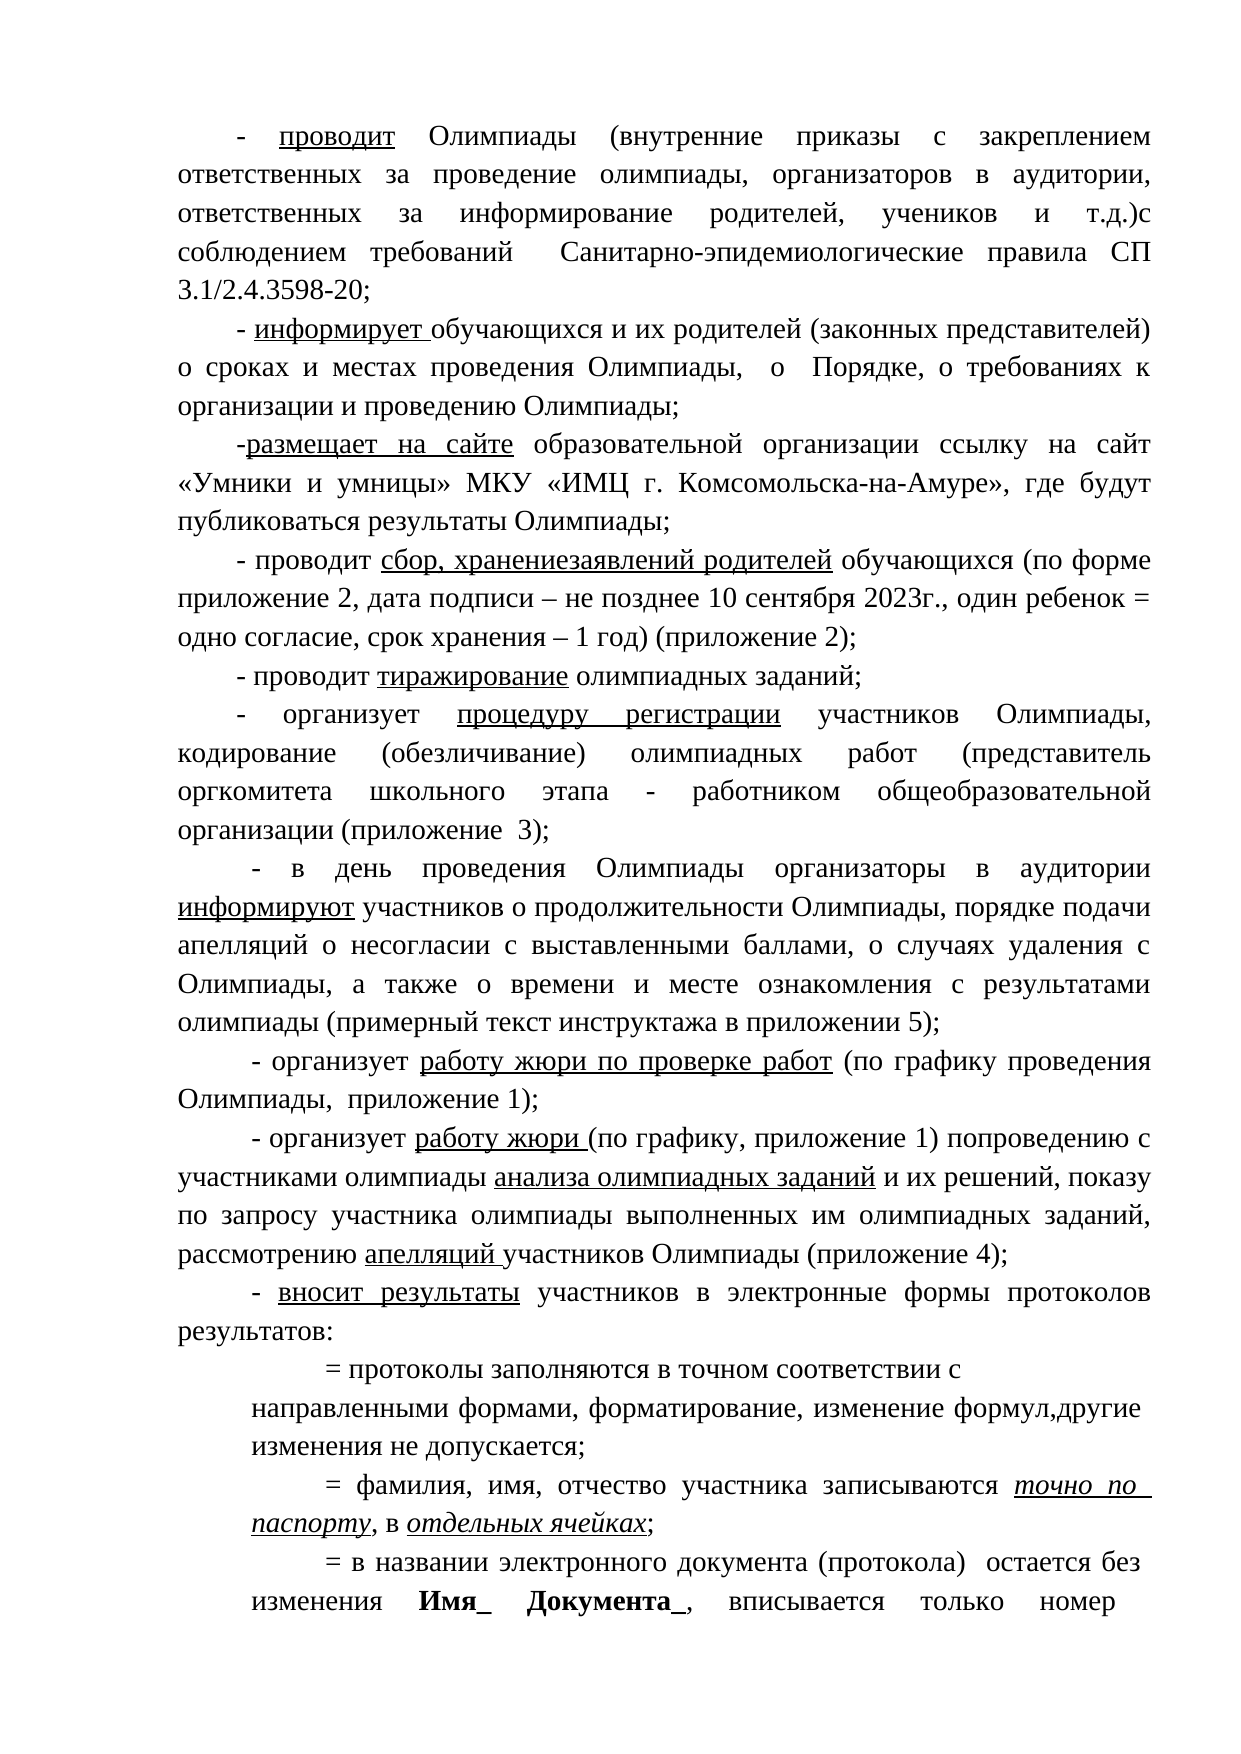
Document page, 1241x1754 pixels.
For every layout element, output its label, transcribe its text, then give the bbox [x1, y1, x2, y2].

list -размещает на сайте образовательной организации ссылку на сайт «Умники и умницы» МКУ «ИМЦ г. Комсомольска-на-Амуре», где будут публиковаться результаты Олимпиады; [177, 426, 1152, 537]
list - информирует обучающихся и их родителей (законных представителей) о сроках и местах проведения Олимпиады, о Порядке, о требованиях к организации и проведению Олимпиады; [177, 311, 1152, 421]
text - организует работу жюри по проверке работ (по графику проведения Олимпиады, приложение 1); [177, 1043, 1152, 1115]
list - организует процедуру регистрации участников Олимпиады, кодирование (обезличивание) олимпиадных работ (представитель оргкомитета школьного этапа - работником общеобразовательной организации (приложение 3); [177, 696, 1152, 845]
list - проводит Олимпиады (внутренние приказы с закреплением ответственных за проведение олимпиады, организаторов в аудитории, ответственных за информирование родителей, учеников и т.д.)с соблюдением требований Санитарно-эпидемиологические правила СП 3.1/2.4.3598-20; [177, 118, 1152, 306]
text - организует работу жюри (по графику, приложение 1) попроведению с участниками олимпиады анализа олимпиадных заданий и их решений, показу по запросу участника олимпиады выполненных им олимпиадных заданий, рассмотрению апелляций участников Олимпиады (приложение 4); [177, 1120, 1152, 1269]
text = фамилия, имя, отчество участника записываются точно по паспорту, в отдельных ячейках; [177, 1467, 1152, 1539]
text - вносит результаты участников в электронные формы протоколов результатов: [177, 1274, 1152, 1346]
list - проводит тиражирование олимпиадных заданий; [177, 658, 1152, 691]
text = протоколы заполняются в точном соответствии с направленными формами, форматирование, изменение формул,другие изменения не допускается; [177, 1351, 1152, 1462]
text - в день проведения Олимпиады организаторы в аудитории информируют участников о продолжительности Олимпиады, порядке подачи апелляций о несогласии с выставленными баллами, о случаях удаления с Олимпиады, а также о времени и месте ознакомления с результатами олимпиады (примерный текст инструктажа в приложении 5); [177, 850, 1152, 1038]
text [177, 1544, 1152, 1616]
list - проводит сбор, хранениезаявлений родителей обучающихся (по форме приложение 2, дата подписи – не позднее 10 сентября 2023г., один ребенок = одно согласие, срок хранения – 1 год) (приложение 2); [177, 542, 1152, 653]
